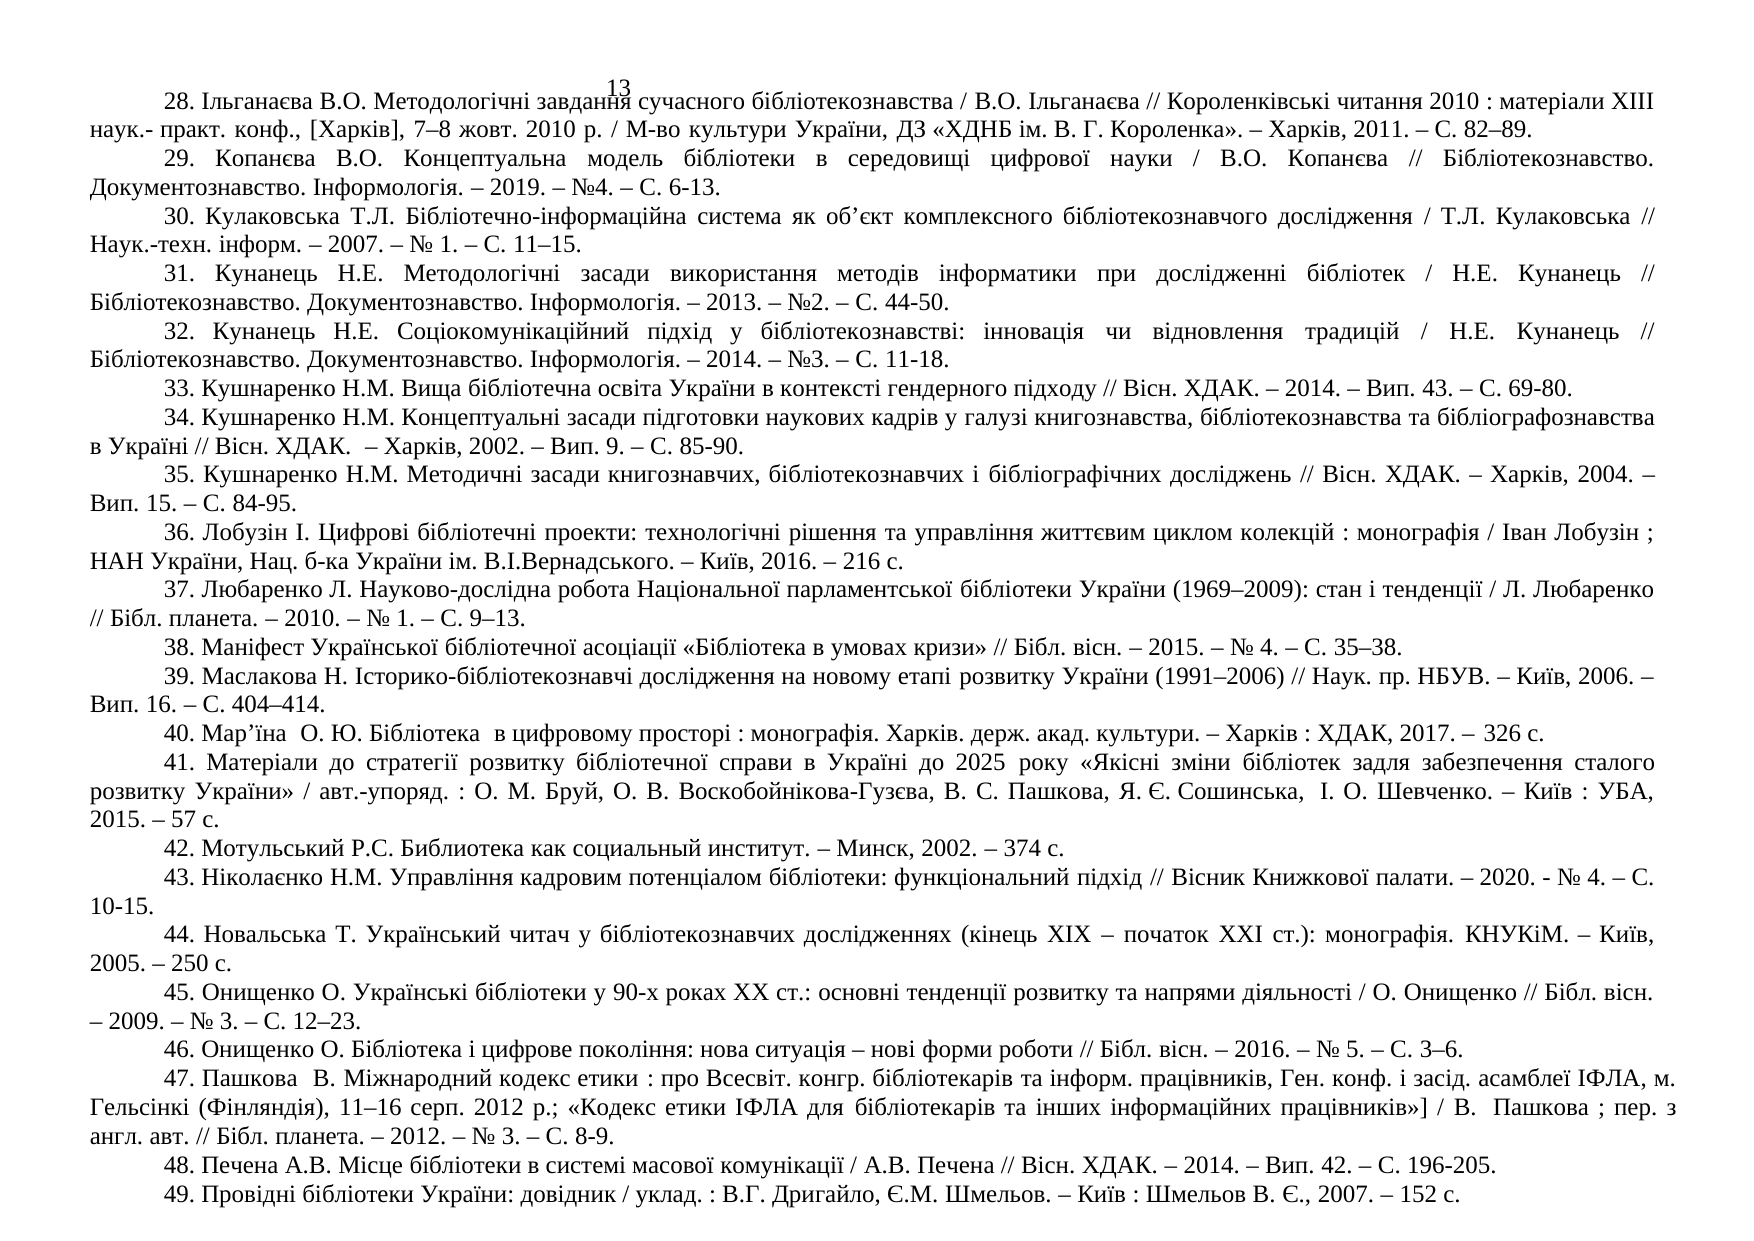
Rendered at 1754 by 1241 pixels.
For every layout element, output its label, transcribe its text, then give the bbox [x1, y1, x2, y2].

list 40. Мар’їна О. Ю. Бібліотека в цифровому просторі : монографія. Харків. держ. акад. культури. – Харків : ХДАК, 2017. – 326 с. [89, 718, 1655, 747]
list 32. Кунанець Н.Е. Соціокомунікаційний підхід у бібліотекознавстві: інновація чи відновлення традицій / Н.Е. Кунанець // Бібліотекознавство. Документознавство. Інформологія. – 2014. – №3. – C. 11-18. [89, 316, 1654, 373]
list 49. Провідні бібліотеки України: довідник / уклад. : В.Г. Дригайло, Є.М. Шмельов. – Київ : Шмельов В. Є., 2007. – 152 с. [89, 1179, 1655, 1207]
list 41. Матеріали до стратегії розвитку бібліотечної справи в Україні до 2025 року «Якісні зміни бібліотек задля забезпечення сталого розвитку України» / авт.-упоряд. : О. М. Бруй, О. В. Воскобойнікова-Гузєва, В. С. Пашкова, Я. Є. Сошинська, І. О. Шевченко. – Київ : УБА, 2015. – 57 с. [89, 747, 1655, 833]
list 39. Маслакова Н. Історико-бібліотекознавчі дослідження на новому етапі розвитку України (1991–2006) // Наук. пр. НБУВ. – Київ, 2006. – Вип. 16. – С. 404–414. [89, 661, 1654, 718]
list 31. Кунанець Н.Е. Методологічні засади використання методів інформатики при дослідженні бібліотек / Н.Е. Кунанець // Бібліотекознавство. Документознавство. Інформологія. – 2013. – №2. – C. 44-50. [89, 258, 1655, 316]
list 29. Копанєва В.О. Концептуальна модель бібліотеки в середовищі цифрової науки / В.О. Копанєва // Бібліотекознавство. Документознавство. Інформологія. – 2019. – №4. – С. 6-13. [89, 143, 1655, 201]
list 37. Любаренко Л. Науково-дослідна робота Національної парламентської бібліотеки України (1969–2009): стан і тенденції / Л. Любаренко // Бібл. планета. – 2010. – № 1. – С. 9–13. [89, 574, 1654, 632]
list 38. Маніфест Української бібліотечної асоціації «Бібліотека в умовах кризи» // Бібл. вісн. – 2015. – № 4. – С. 35–38. [89, 632, 1654, 661]
list 36. Лобузін І. Цифрові бібліотечні проекти: технологічні рішення та управління життєвим циклом колекцій : монографія / Іван Лобузін ; НАН України, Нац. б-ка України ім. В.І.Вернадського. – Київ, 2016. – 216 с. [89, 517, 1655, 574]
list 33. Кушнаренко Н.М. Вища бібліотечна освіта України в контексті гендерного підходу // Вісн. ХДАК. – 2014. – Вип. 43. – С. 69-80. [89, 373, 1655, 402]
list 44. Новальська Т. Український читач у бібліотекознавчих дослідженнях (кінець ХІХ – початок ХХІ ст.): монографія. КНУКіМ. – Київ, 2005. – 250 с. [89, 919, 1654, 977]
list 35. Кушнаренко Н.М. Методичні засади книгознавчих, бібліотекознавчих і бібліографічних досліджень // Вісн. ХДАК. – Харків, 2004. – Вип. 15. – С. 84-95. [89, 459, 1655, 517]
list 43. Ніколаєнко Н.М. Управління кадровим потенціалом бібліотеки: функціональний підхід // Вісник Книжкової палати. – 2020. - № 4. – С. 10-15. [89, 862, 1654, 919]
list 34. Кушнаренко Н.М. Концептуальні засади підготовки наукових кадрів у галузі книгознавства, бібліотекознавства та бібліографознавства в Україні // Вісн. ХДАК. – Харків, 2002. – Вип. 9. – С. 85-90. [89, 402, 1655, 459]
list 48. Печена А.В. Місце бібліотеки в системі масової комунікації / А.В. Печена // Вісн. ХДАК. – 2014. – Вип. 42. – С. 196-205. [89, 1150, 1654, 1179]
list 30. Кулаковська Т.Л. Бібліотечно-інформаційна система як об’єкт комплексного бібліотекознавчого дослідження / Т.Л. Кулаковська // Наук.-техн. інформ. – 2007. – № 1. – С. 11–15. [89, 201, 1655, 258]
list 45. Онищенко О. Українські бібліотеки у 90-х роках ХХ ст.: основні тенденції розвитку та напрями діяльності / О. Онищенко // Бібл. вісн. – 2009. – № 3. – С. 12–23. [89, 977, 1655, 1034]
list 47. Пашкова В. Міжнародний кодекс етики : про Всесвіт. конгр. бібліотекарів та інформ. працівників, Ген. конф. і засід. асамблеї ІФЛА, м. Гельсінкі (Фінляндія), 11–16 серп. 2012 р.; «Кодекс етики ІФЛА для бібліотекарів та інших інформаційних працівників»] / В. Пашкова ; пер. з англ. авт. // Бібл. планета. – 2012. – № 3. – С. 8-9. [89, 1063, 1677, 1149]
list 28. Ільганаєва В.О. Методологічні завдання сучасного бібліотекознавства / В.О. Ільганаєва // Короленківські читання 2010 : матеріали ХІІІ наук.- практ. конф., [Харків], 7–8 жовт. 2010 р. / М-во культури України, ДЗ «ХДНБ ім. В. Г. Короленка». – Харків, 2011. – С. 82–89. [89, 86, 1655, 143]
list 46. Онищенко О. Бібліотека і цифрове покоління: нова ситуація – нові форми роботи // Бібл. вісн. – 2016. – № 5. – С. 3–6. [89, 1034, 1655, 1063]
list 42. Мотульський Р.С. Библиотека как социальный институт. – Минск, 2002. – 374 с. [89, 833, 1654, 862]
